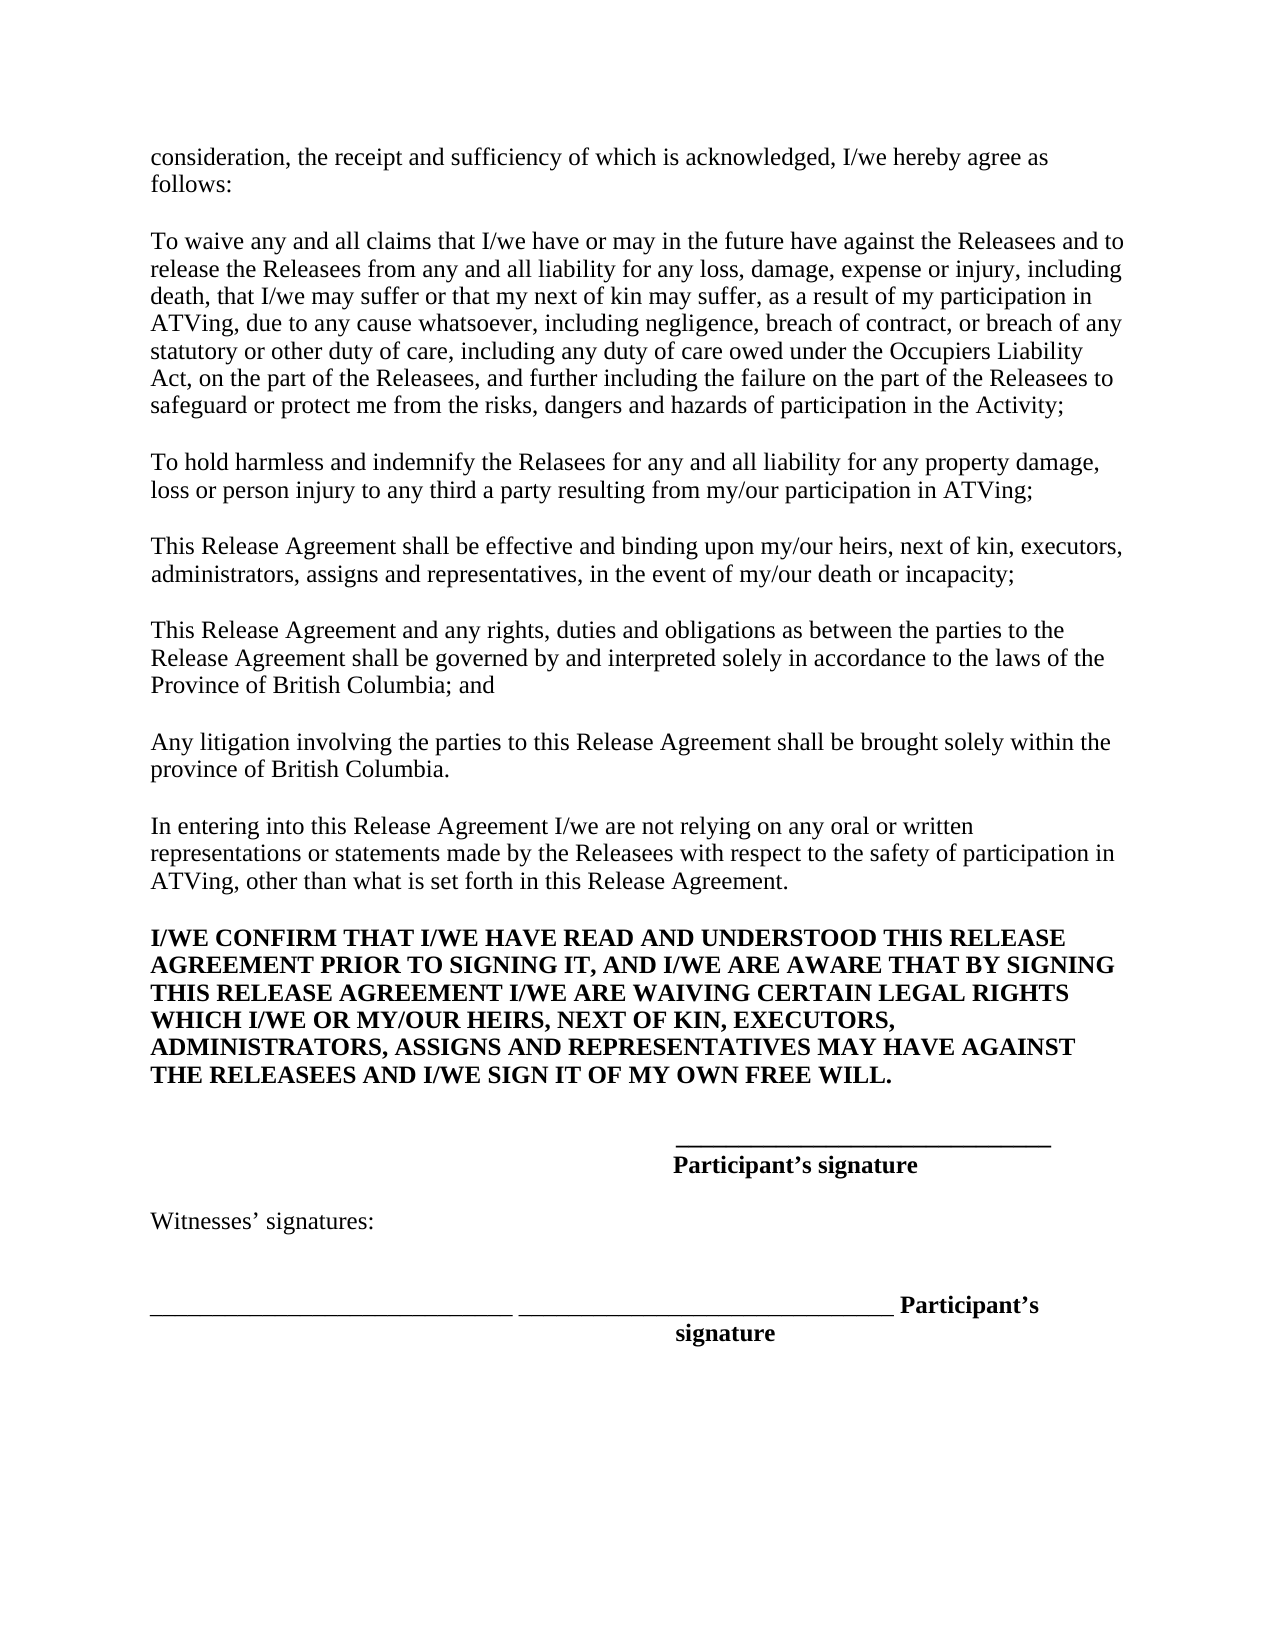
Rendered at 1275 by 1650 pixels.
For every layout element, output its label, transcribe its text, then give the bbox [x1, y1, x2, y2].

text _____________________________ ______________________________ Participant’s signature [150, 1292, 1050, 1347]
text In entering into this Release Agreement I/we are not relying on any oral or written representations or statements made by the Releasees with respect to the safety of participation in ATVing, other than what is set forth in this Release Agreement. [150, 812, 1121, 894]
text To hold harmless and indemnify the Relasees for any and all liability for any property damage, loss or person injury to any third a party resulting from my/our participation in ATVing; [150, 449, 1106, 503]
text This Release Agreement and any rights, duties and obligations as between the parties to the Release Agreement shall be governed by and interpreted solely in accordance to the laws of the Province of British Columbia; and [150, 617, 1111, 699]
text Any litigation involving the parties to this Release Agreement shall be brought solely within the province of British Columbia. [150, 728, 1117, 783]
text ______________________________ [150, 1121, 1051, 1150]
text Witnesses’ signatures: [150, 1206, 1130, 1235]
text Participant’s signature [150, 1150, 918, 1178]
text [150, 144, 1084, 198]
text To waive any and all claims that I/we have or may in the future have against the Releasees and to release the Releasees from any and all liability for any loss, damage, expense or injury, including death, that I/we may suffer or that my next of kin may suffer, as a result of my participation in ATVing, due to any cause whatsoever, including negligence, breach of contract, or breach of any statutory or other duty of care, including any duty of care owed under the Occupiers Liability Act, on the part of the Releasees, and further including the failure on the part of the Releasees to safeguard or protect me from the risks, dangers and hazards of participation in the Activity; [150, 228, 1130, 419]
text This Release Agreement shall be effective and binding upon my/our heirs, next of kin, executors, administrators, assigns and representatives, in the event of my/our death or incapacity; [150, 533, 1129, 587]
text I/WE CONFIRM THAT I/WE HAVE READ AND UNDERSTOOD THIS RELEASE AGREEMENT PRIOR TO SIGNING IT, AND I/WE ARE AWARE THAT BY SIGNING THIS RELEASE AGREEMENT I/WE ARE WAIVING CERTAIN LEGAL RIGHTS WHICH I/WE OR MY/OUR HEIRS, NEXT OF KIN, EXECUTORS, ADMINISTRATORS, ASSIGNS AND REPRESENTATIVES MAY HAVE AGAINST THE RELEASEES AND I/WE SIGN IT OF MY OWN FREE WILL. [150, 924, 1122, 1088]
